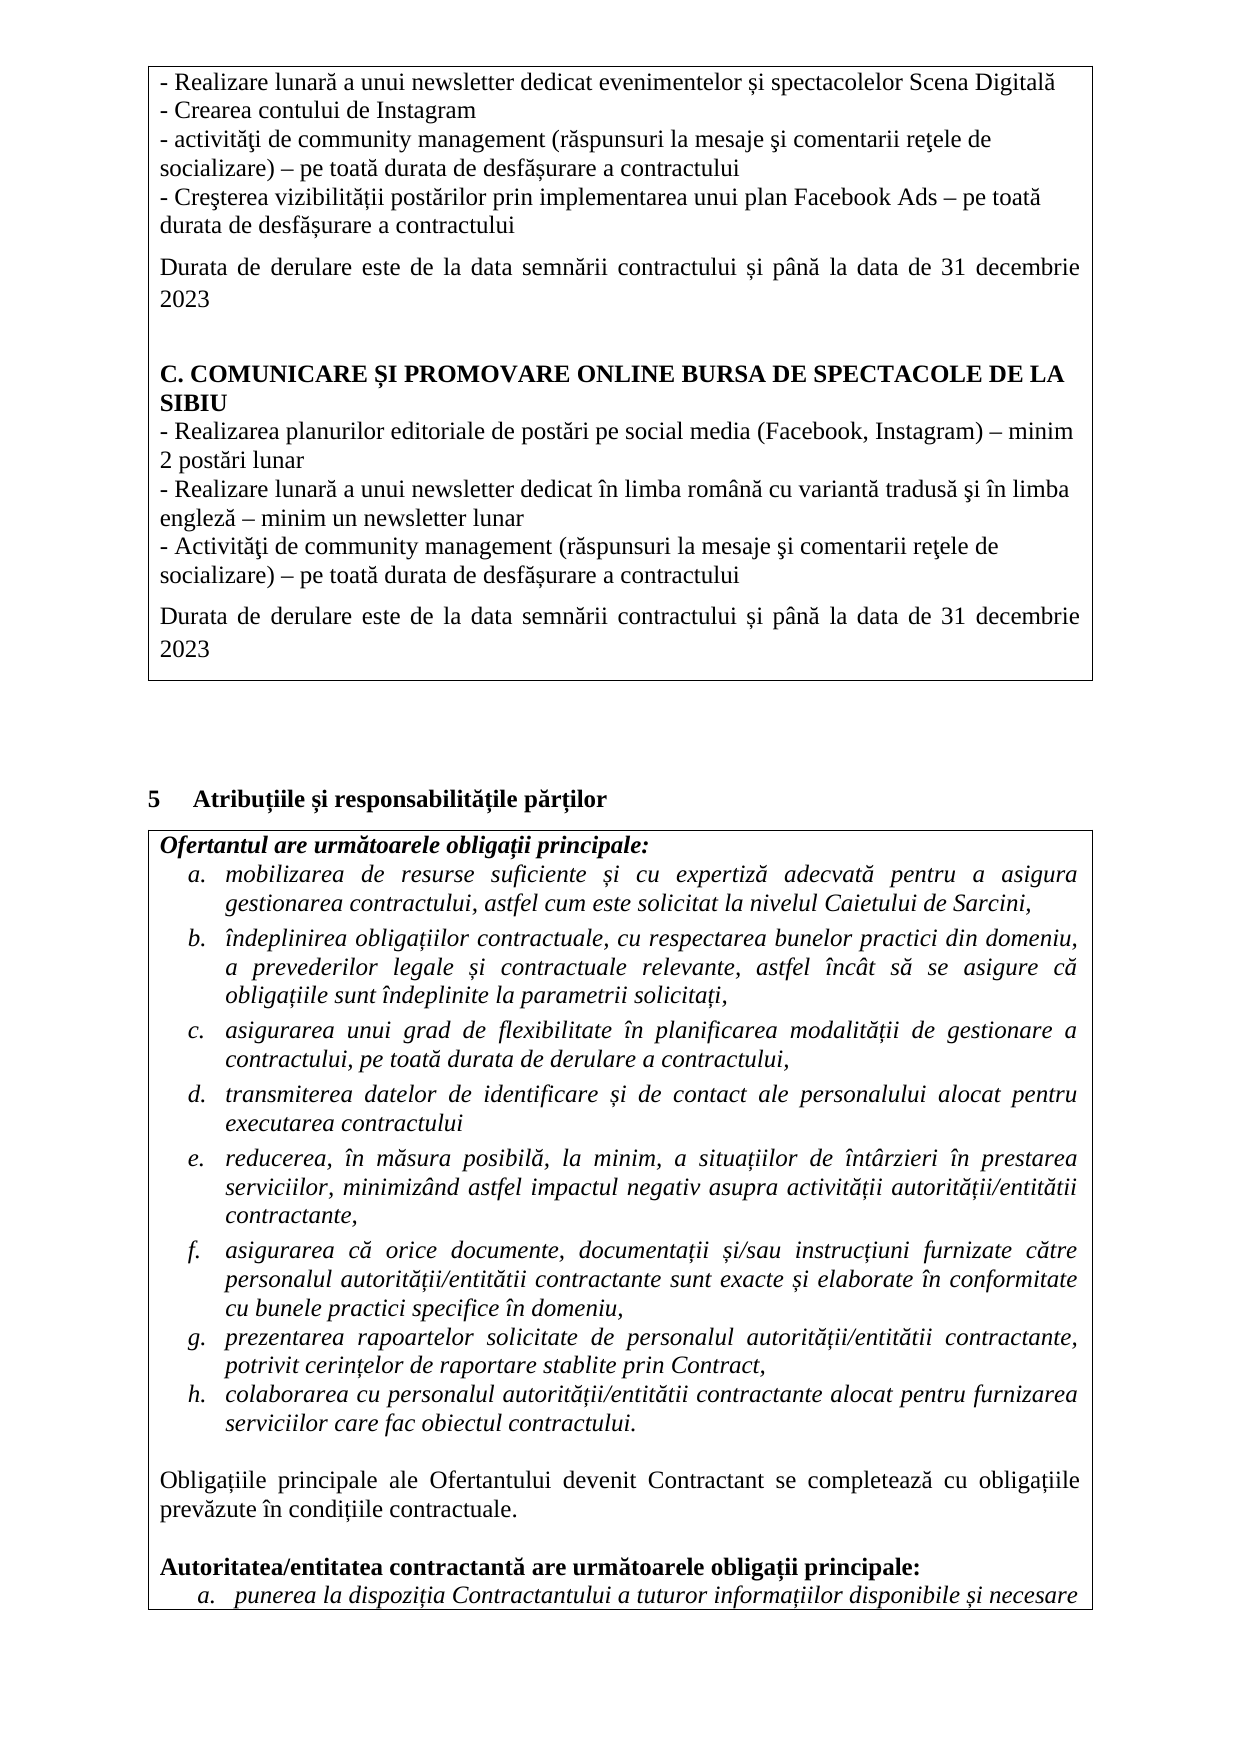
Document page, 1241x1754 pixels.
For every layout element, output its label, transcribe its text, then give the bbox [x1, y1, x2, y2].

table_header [149, 67, 1092, 679]
subtitle Atribuțiile și responsabilitățile părților [148, 784, 1092, 813]
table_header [149, 831, 1092, 1609]
